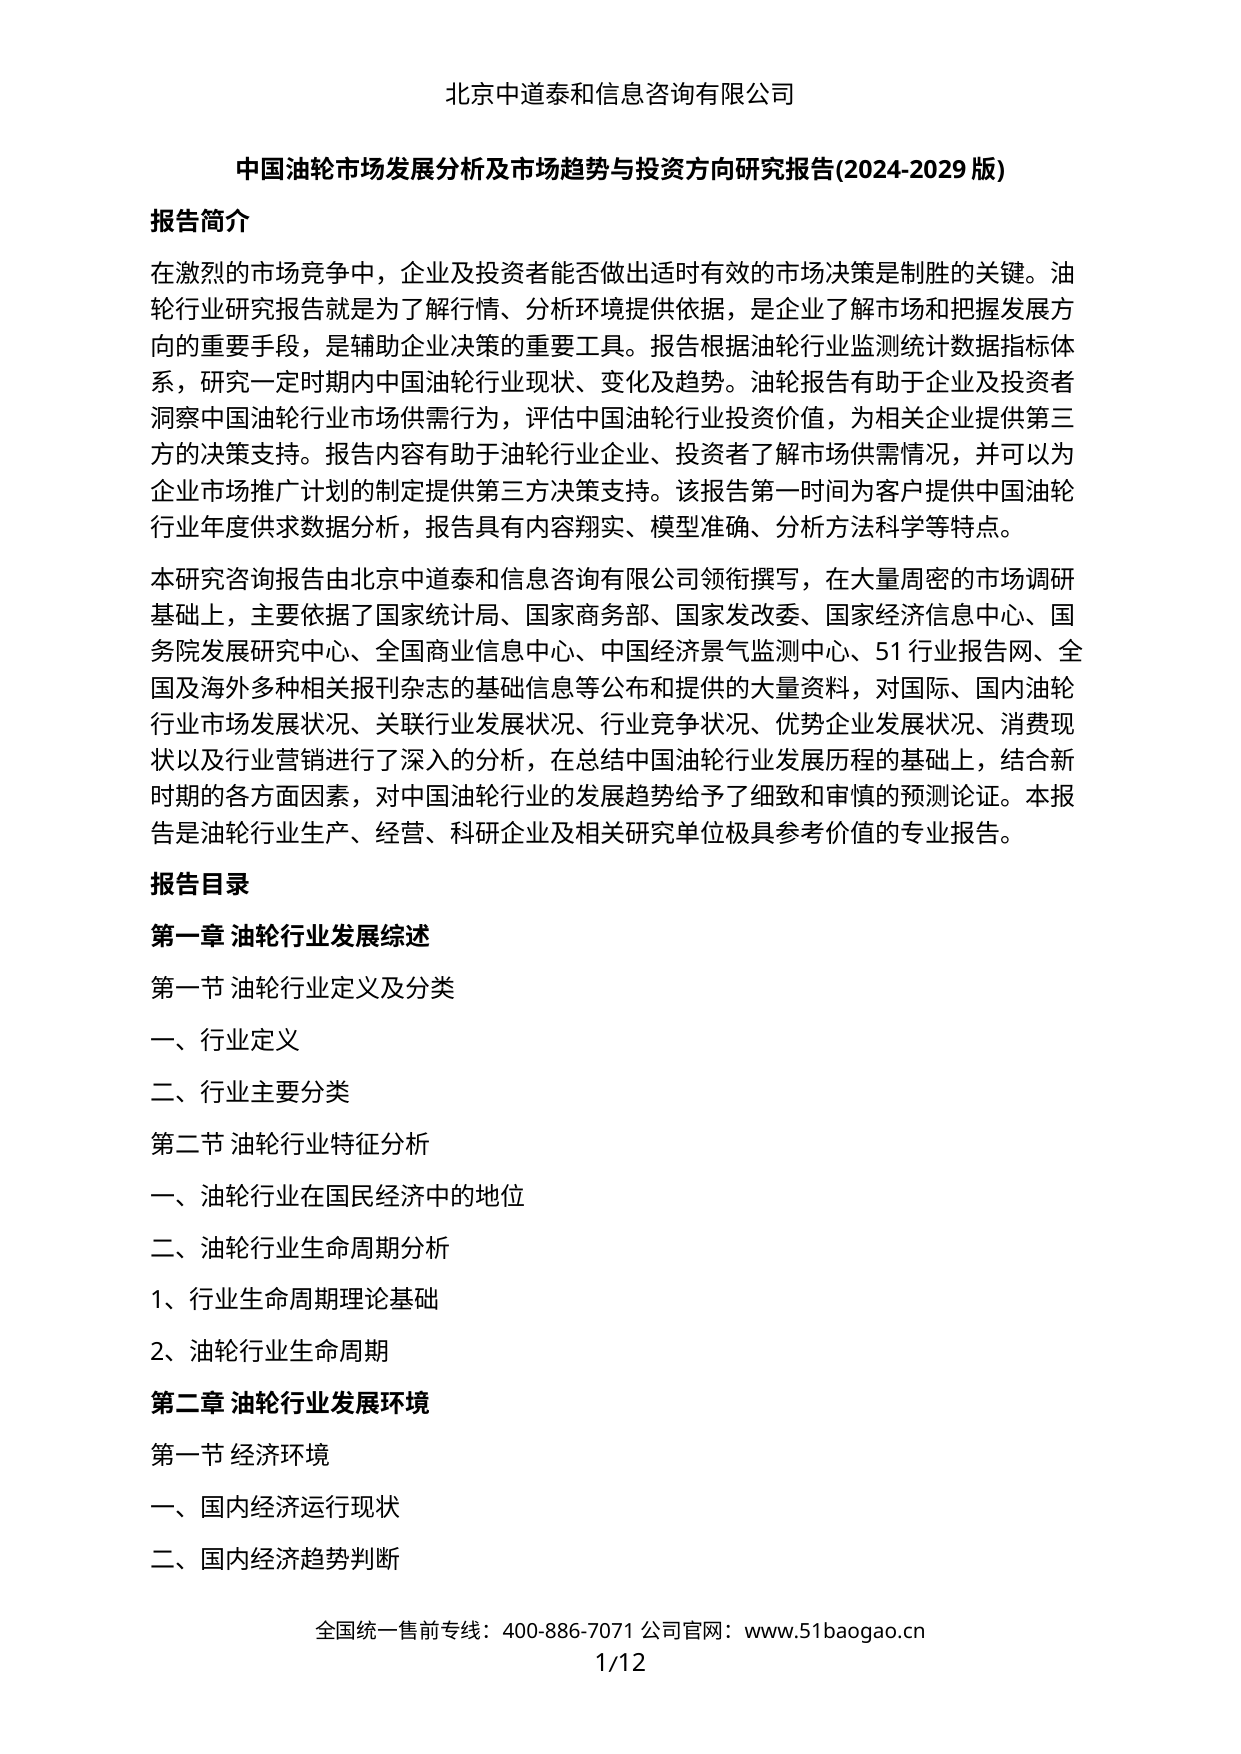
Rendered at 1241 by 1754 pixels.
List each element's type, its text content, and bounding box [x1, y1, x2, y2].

text 二、行业主要分类 [150, 1072, 1090, 1109]
text 第一章 油轮行业发展综述 [150, 917, 1090, 953]
text 一、油轮行业在国民经济中的地位 [150, 1176, 1090, 1212]
text 本研究咨询报告由北京中道泰和信息咨询有限公司领衔撰写，在大量周密的市场调研基础上，主要依据了国家统计局、国家商务部、国家发改委、国家经济信息中心、国务院发展研究中心、全国商业信息中心、中国经济景气监测中心、51行业报告网、全国及海外多种相关报刊杂志的基础信息等公布和提供的大量资料，对国际、国内油轮行业市场发展状况、关联行业发展状况、行业竞争状况、优势企业发展状况、消费现状以及行业营销进行了深入的分析，在总结中国油轮行业发展历程的基础上，结合新时期的各方面因素，对中国油轮行业的发展趋势给予了细致和审慎的预测论证。本报告是油轮行业生产、经营、科研企业及相关研究单位极具参考价值的专业报告。 [150, 559, 1090, 849]
text 二、油轮行业生命周期分析 [150, 1228, 1090, 1264]
text 第二节 油轮行业特征分析 [150, 1124, 1090, 1161]
text 中国油轮市场发展分析及市场趋势与投资方向研究报告(2024-2029版) [150, 150, 1090, 186]
text 在激烈的市场竞争中，企业及投资者能否做出适时有效的市场决策是制胜的关键。油轮行业研究报告就是为了解行情、分析环境提供依据，是企业了解市场和把握发展方向的重要手段，是辅助企业决策的重要工具。报告根据油轮行业监测统计数据指标体系，研究一定时期内中国油轮行业现状、变化及趋势。油轮报告有助于企业及投资者洞察中国油轮行业市场供需行为，评估中国油轮行业投资价值，为相关企业提供第三方的决策支持。报告内容有助于油轮行业企业、投资者了解市场供需情况，并可以为企业市场推广计划的制定提供第三方决策支持。该报告第一时间为客户提供中国油轮行业年度供求数据分析，报告具有内容翔实、模型准确、分析方法科学等特点。 [150, 254, 1090, 544]
text 第一节 油轮行业定义及分类 [150, 969, 1090, 1005]
text 二、国内经济趋势判断 [150, 1539, 1090, 1576]
text 报告目录 [150, 865, 1090, 901]
text 第一节 经济环境 [150, 1436, 1090, 1472]
text 2、油轮行业生命周期 [150, 1332, 1090, 1368]
text 报告简介 [150, 202, 1090, 238]
text 第二章 油轮行业发展环境 [150, 1384, 1090, 1420]
text 一、国内经济运行现状 [150, 1487, 1090, 1524]
text 1、行业生命周期理论基础 [150, 1280, 1090, 1316]
text 一、行业定义 [150, 1021, 1090, 1057]
